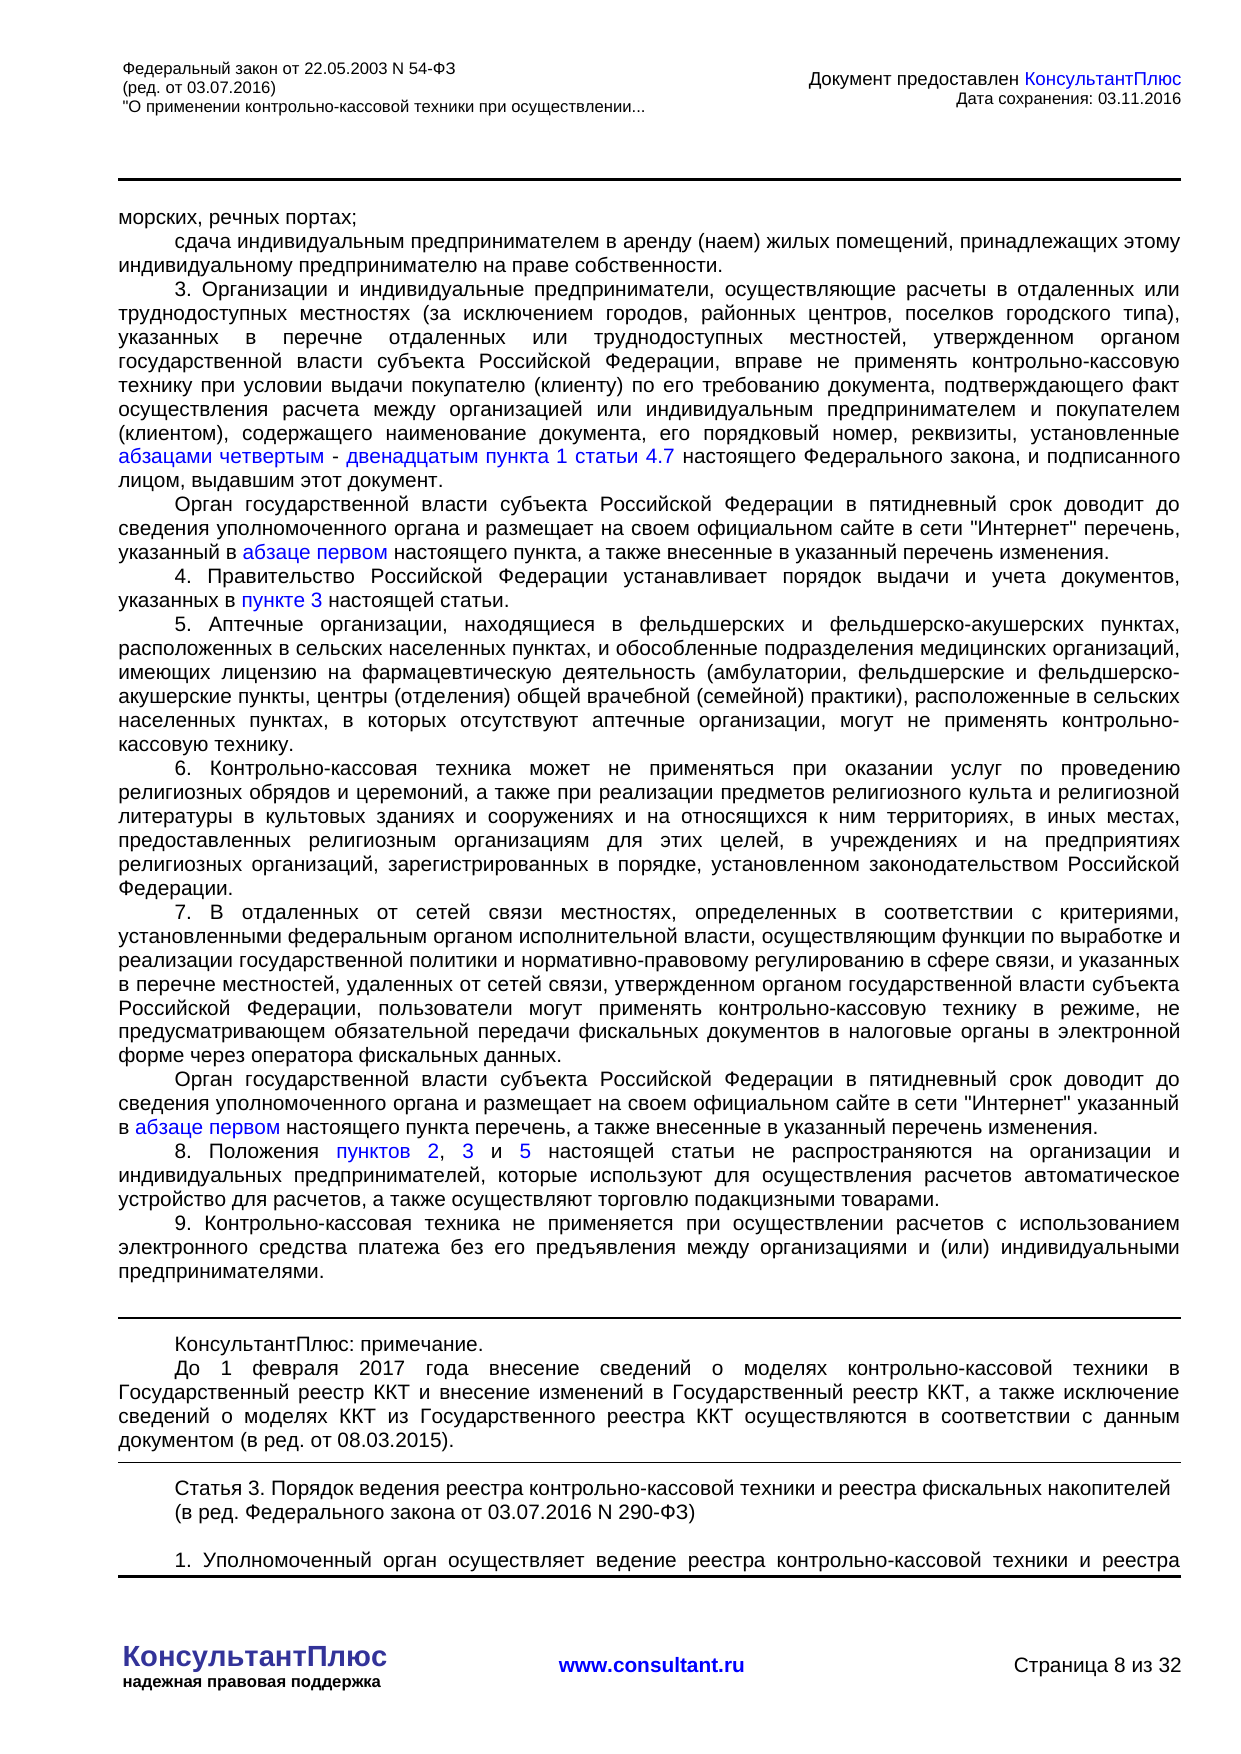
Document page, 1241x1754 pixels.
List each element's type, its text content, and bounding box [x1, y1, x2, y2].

text 6. Контрольно-кассовая техника может не применяться при оказании услуг по проведению религиозных обрядов и церемоний, а также при реализации предметов религиозного культа и религиозной литературы в культовых зданиях и сооружениях и на относящихся к ним территориях, в иных местах, предоставленных религиозным организациям для этих целей, в учреждениях и на предприятиях религиозных организаций, зарегистрированных в порядке, установленном законодательством Российской Федерации. [118, 756, 1181, 899]
text Статья 3. Порядок ведения реестра контрольно-кассовой техники и реестра фискальных накопителей [118, 1476, 1181, 1500]
text (в ред. Федерального закона от 03.07.2016 N 290-ФЗ) [118, 1500, 1181, 1524]
text 4. Правительство Российской Федерации устанавливает порядок выдачи и учета документов, указанных в пункте 3 настоящей статьи. [118, 564, 1181, 612]
text 9. Контрольно-кассовая техника не применяется при осуществлении расчетов с использованием электронного средства платежа без его предъявления между организациями и (или) индивидуальными предпринимателями. [118, 1211, 1181, 1283]
text сдача индивидуальным предпринимателем в аренду (наем) жилых помещений, принадлежащих этому индивидуальному предпринимателю на праве собственности. [118, 229, 1181, 277]
text 3. Организации и индивидуальные предприниматели, осуществляющие расчеты в отдаленных или труднодоступных местностях (за исключением городов, районных центров, поселков городского типа), указанных в перечне отдаленных или труднодоступных местностей, утвержденном органом государственной власти субъекта Российской Федерации, вправе не применять контрольно-кассовую технику при условии выдачи покупателю (клиенту) по его требованию документа, подтверждающего факт осуществления расчета между организацией или индивидуальным предпринимателем и покупателем (клиентом), содержащего наименование документа, его порядковый номер, реквизиты, установленные абзацами четвертым - двенадцатым пункта 1 статьи 4.7 настоящего Федерального закона, и подписанного лицом, выдавшим этот документ. [118, 277, 1181, 492]
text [118, 205, 1181, 229]
text 5. Аптечные организации, находящиеся в фельдшерских и фельдшерско-акушерских пунктах, расположенных в сельских населенных пунктах, и обособленные подразделения медицинских организаций, имеющих лицензию на фармацевтическую деятельность (амбулатории, фельдшерские и фельдшерско-акушерские пункты, центры (отделения) общей врачебной (семейной) практики), расположенные в сельских населенных пунктах, в которых отсутствуют аптечные организации, могут не применять контрольно-кассовую технику. [118, 612, 1181, 756]
text Орган государственной власти субъекта Российской Федерации в пятидневный срок доводит до сведения уполномоченного органа и размещает на своем официальном сайте в сети "Интернет" перечень, указанный в абзаце первом настоящего пункта, а также внесенные в указанный перечень изменения. [118, 492, 1181, 564]
text 8. Положения пунктов 2, 3 и 5 настоящей статьи не распространяются на организации и индивидуальных предпринимателей, которые используют для осуществления расчетов автоматическое устройство для расчетов, а также осуществляют торговлю подакцизными товарами. [118, 1139, 1181, 1211]
text 7. В отдаленных от сетей связи местностях, определенных в соответствии с критериями, установленными федеральным органом исполнительной власти, осуществляющим функции по выработке и реализации государственной политики и нормативно-правовому регулированию в сфере связи, и указанных в перечне местностей, удаленных от сетей связи, утвержденном органом государственной власти субъекта Российской Федерации, пользователи могут применять контрольно-кассовую технику в режиме, не предусматривающем обязательной передачи фискальных документов в налоговые органы в электронной форме через оператора фискальных данных. [118, 899, 1181, 1067]
text КонсультантПлюс: примечание. [118, 1332, 1181, 1356]
text Орган государственной власти субъекта Российской Федерации в пятидневный срок доводит до сведения уполномоченного органа и размещает на своем официальном сайте в сети "Интернет" указанный в абзаце первом настоящего пункта перечень, а также внесенные в указанный перечень изменения. [118, 1067, 1181, 1139]
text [118, 1548, 1181, 1572]
text До 1 февраля 2017 года внесение сведений о моделях контрольно-кассовой техники в Государственный реестр ККТ и внесение изменений в Государственный реестр ККТ, а также исключение сведений о моделях ККТ из Государственного реестра ККТ осуществляются в соответствии с данным документом (в ред. от 08.03.2015). [118, 1356, 1181, 1451]
